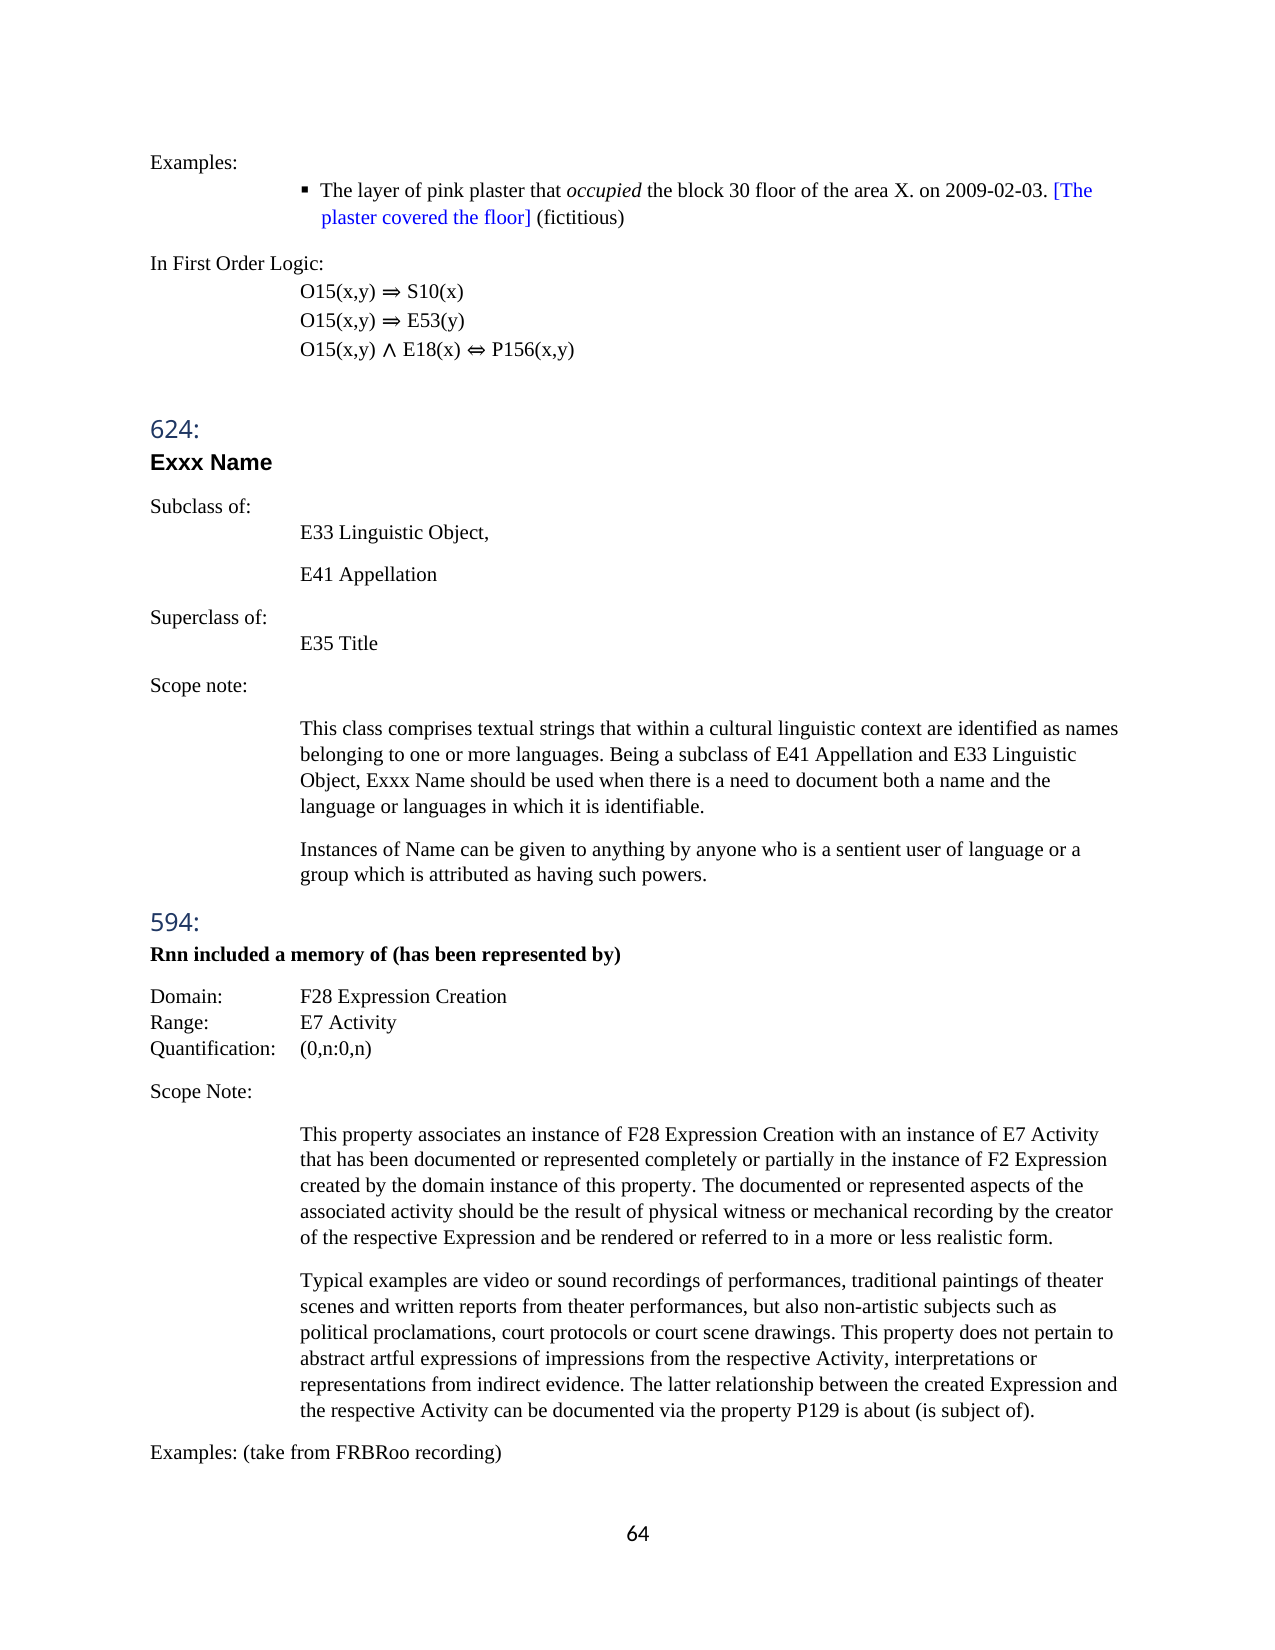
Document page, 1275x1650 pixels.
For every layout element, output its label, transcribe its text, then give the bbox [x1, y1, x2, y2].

text Range: E7 Activity [150, 1010, 1125, 1034]
text Quantification: (0,n:0,n) [150, 1036, 1125, 1060]
text Examples: [150, 150, 1125, 174]
text This property associates an instance of F28 Expression Creation with an instance of E7 Activity that has been documented or represented completely or partially in the instance of F2 Expression created by the domain instance of this property. The documented or represented aspects of the associated activity should be the result of physical witness or mechanical recording by the creator of the respective Expression and be rendered or referred to in a more or less realistic form. [300, 1121, 1125, 1249]
text Typical examples are video or sound recordings of performances, traditional paintings of theater scenes and written reports from theater performances, but also non-artistic subjects such as political proclamations, court protocols or court scene drawings. This property does not pertain to abstract artful expressions of impressions from the respective Activity, interpretations or representations from indirect evidence. The latter relationship between the created Expression and the respective Activity can be documented via the property P129 is about (is subject of). [300, 1268, 1125, 1422]
subtitle 594: [150, 905, 1125, 939]
text O15(x,y) ∧ E18(x) ⇔ P156(x,y) [300, 336, 1125, 361]
text Scope Note: [150, 1079, 1125, 1103]
text E33 Linguistic Object, [225, 520, 1125, 544]
text Examples: (take from FRBRoo recording) [150, 1440, 1125, 1464]
text E35 Title [225, 631, 1125, 655]
text O15(x,y) ⇒ S10(x) [300, 278, 1125, 303]
text Exxx Name [150, 449, 1125, 475]
text Domain: F28 Expression Creation [150, 984, 1125, 1008]
list The layer of pink plaster that occupied the block 30 floor of the area X. on 2009-02-03. [The plaster covered the floor] (fictitious) [300, 178, 1125, 229]
text Subclass of: [150, 494, 1125, 518]
text In First Order Logic: [150, 251, 1125, 274]
text Scope note: [150, 673, 1125, 697]
text Instances of Name can be given to anything by anyone who is a sentient user of language or a group which is attributed as having such powers. [300, 836, 1125, 886]
text This class comprises textual strings that within a cultural linguistic context are identified as names belonging to one or more languages. Being a subclass of E41 Appellation and E33 Linguistic Object, Exxx Name should be used when there is a need to document both a name and the language or languages in which it is identifiable. [300, 716, 1125, 818]
subtitle 624: [150, 412, 1125, 446]
text Rnn included a memory of (has been represented by) [150, 942, 1125, 966]
text Superclass of: [150, 605, 1125, 629]
text E41 Appellation [225, 562, 1125, 586]
text O15(x,y) ⇒ E53(y) [300, 307, 1125, 332]
